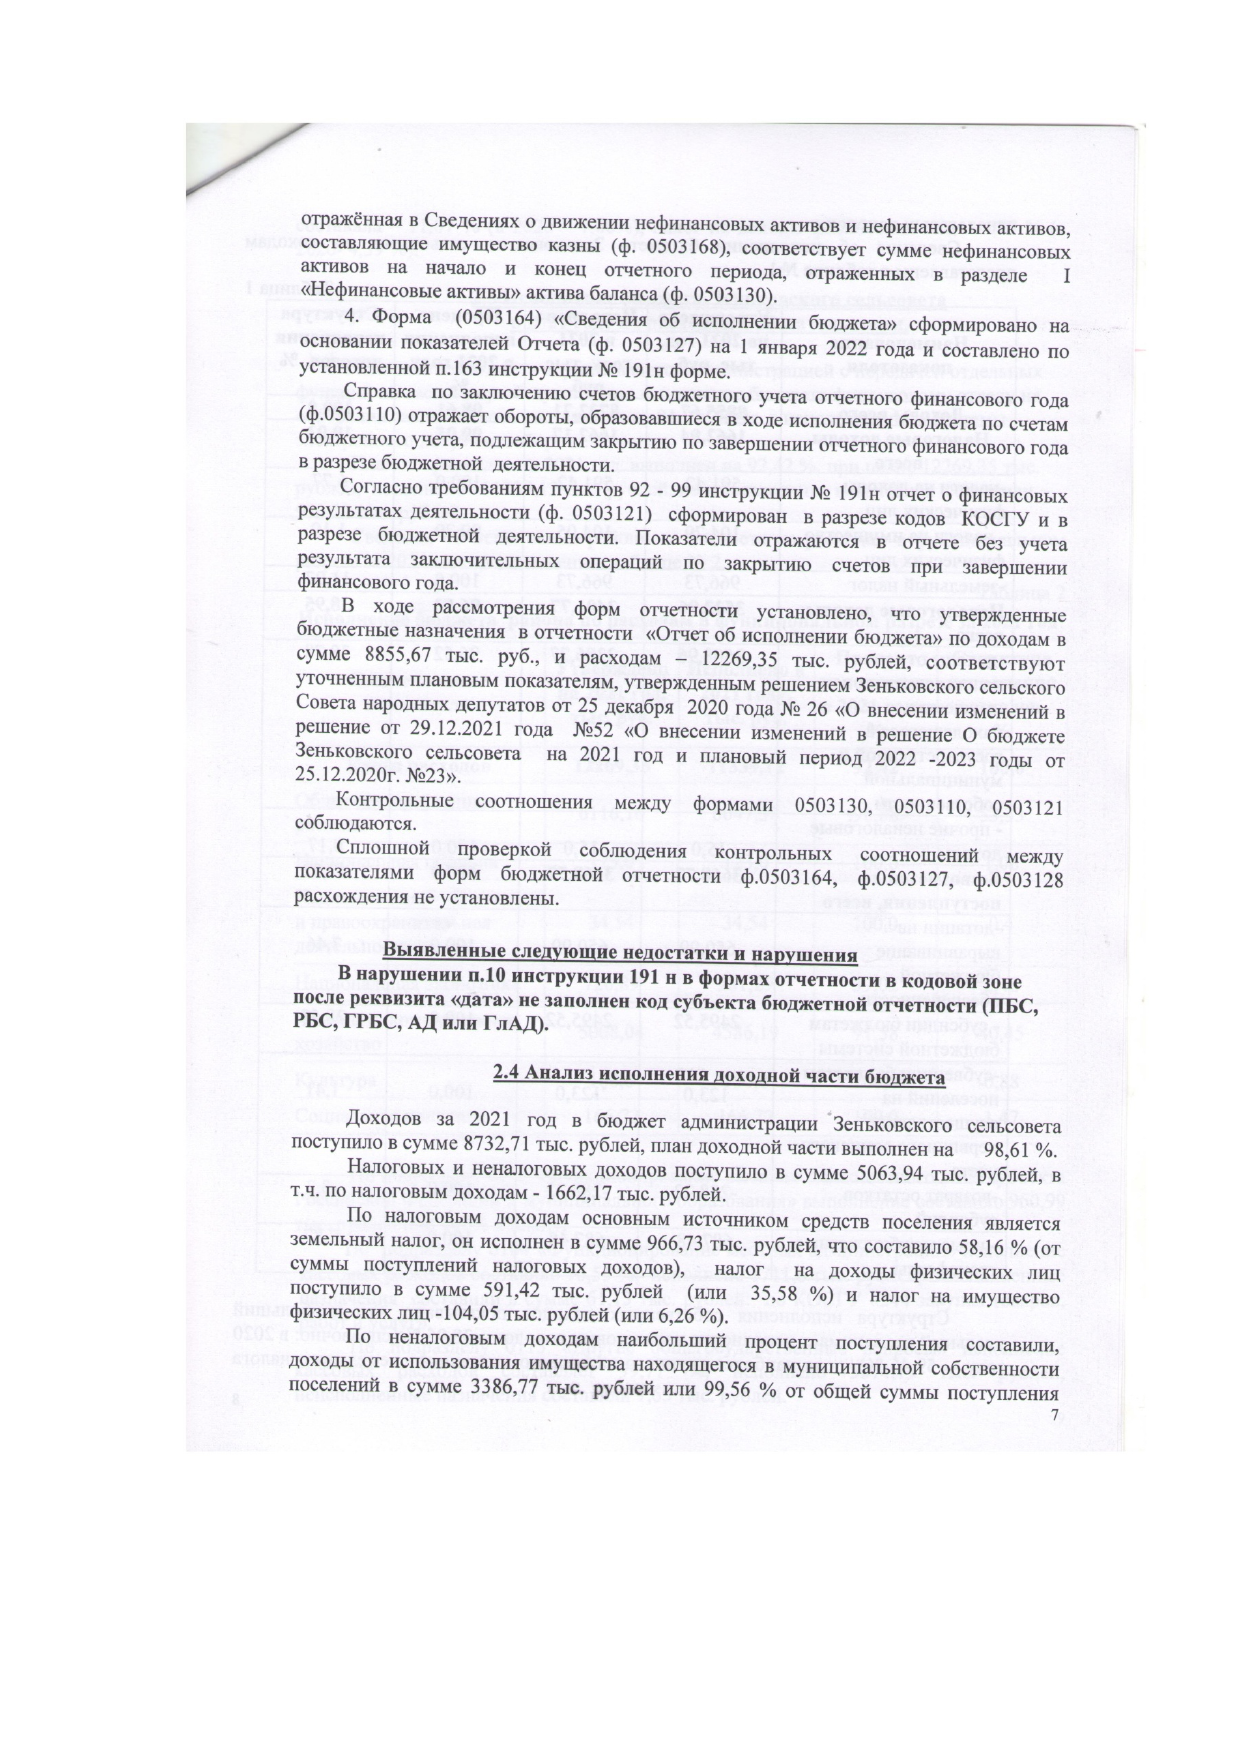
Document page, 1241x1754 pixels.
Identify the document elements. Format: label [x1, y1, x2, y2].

picture [177, 118, 1151, 1456]
